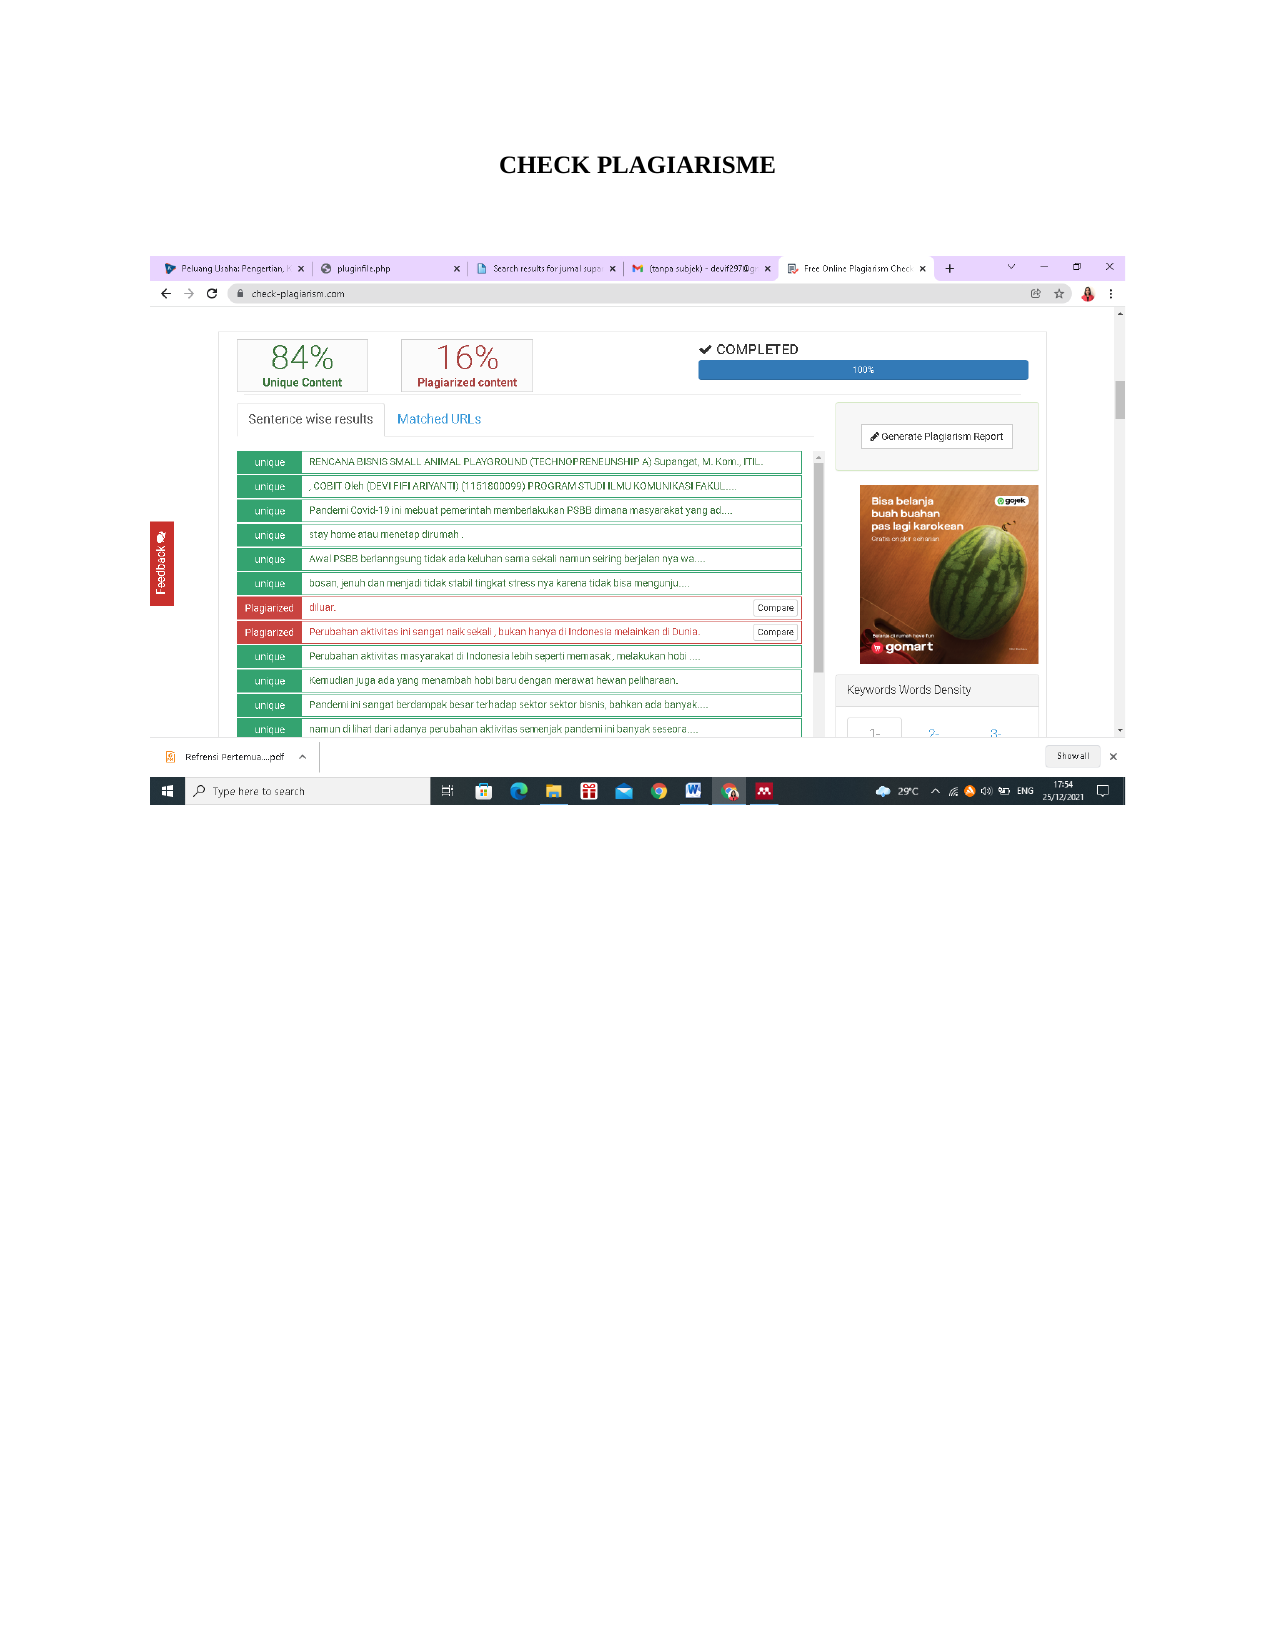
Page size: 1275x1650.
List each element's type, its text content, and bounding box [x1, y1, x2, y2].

picture [150, 256, 1125, 805]
text CHECK PLAGIARISME [150, 150, 1125, 179]
